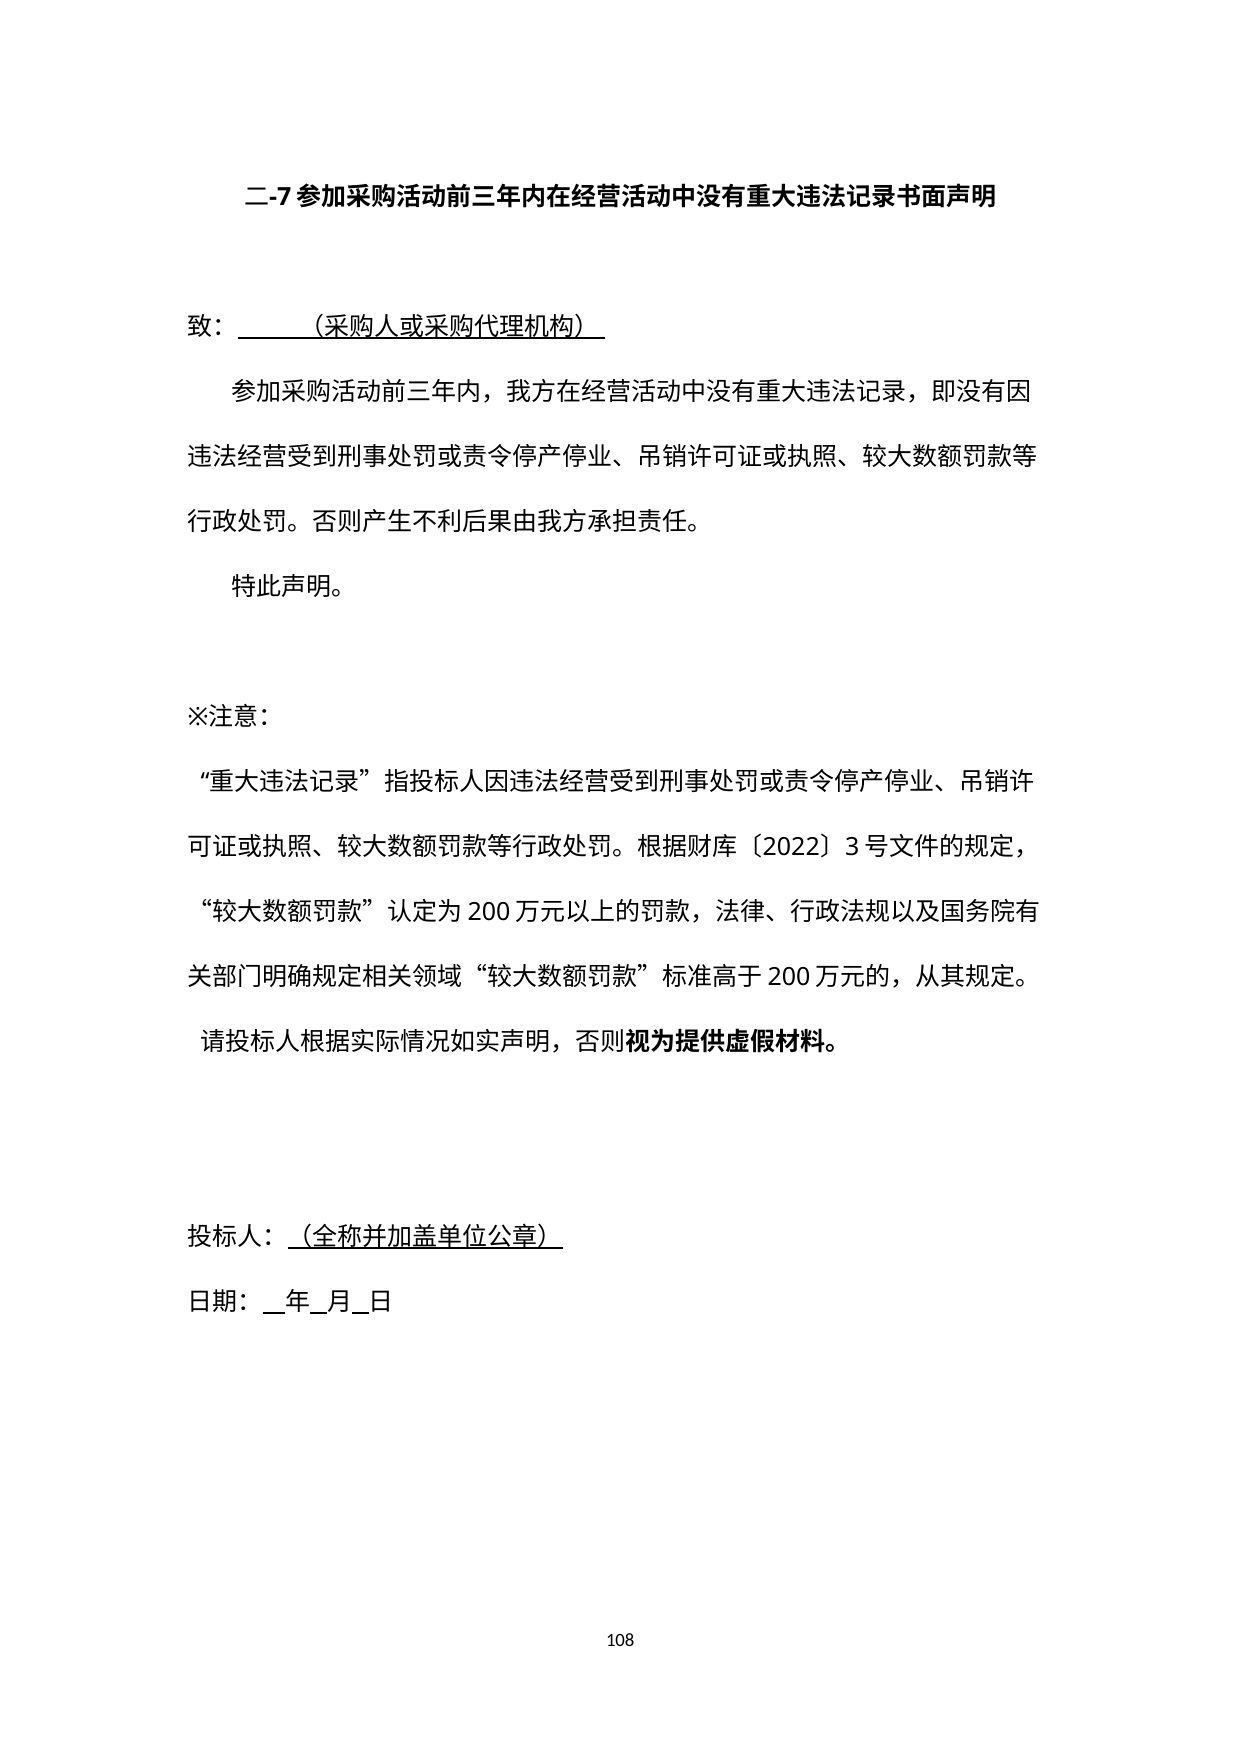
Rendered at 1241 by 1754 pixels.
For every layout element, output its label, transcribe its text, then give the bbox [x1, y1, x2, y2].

text ※注意： [187, 682, 1053, 747]
text “重大违法记录”指投标人因违法经营受到刑事处罚或责令停产停业、吊销许可证或执照、较大数额罚款等行政处罚。根据财库〔2022〕3号文件的规定，“较大数额罚款”认定为200万元以上的罚款，法律、行政法规以及国务院有关部门明确规定相关领域“较大数额罚款”标准高于200万元的，从其规定。 [187, 747, 1053, 1007]
text 特此声明。 [187, 552, 1053, 617]
text 请投标人根据实际情况如实声明，否则视为提供虚假材料。 [187, 1007, 1053, 1072]
text 二-7参加采购活动前三年内在经营活动中没有重大违法记录书面声明 [187, 162, 1053, 227]
text 投标人：（全称并加盖单位公章） [187, 1202, 1053, 1267]
text 参加采购活动前三年内，我方在经营活动中没有重大违法记录，即没有因违法经营受到刑事处罚或责令停产停业、吊销许可证或执照、较大数额罚款等行政处罚。否则产生不利后果由我方承担责任。 [187, 357, 1053, 552]
text 日期： 年 月 日 [187, 1267, 1053, 1332]
text 致： （采购人或采购代理机构） [187, 292, 1053, 357]
